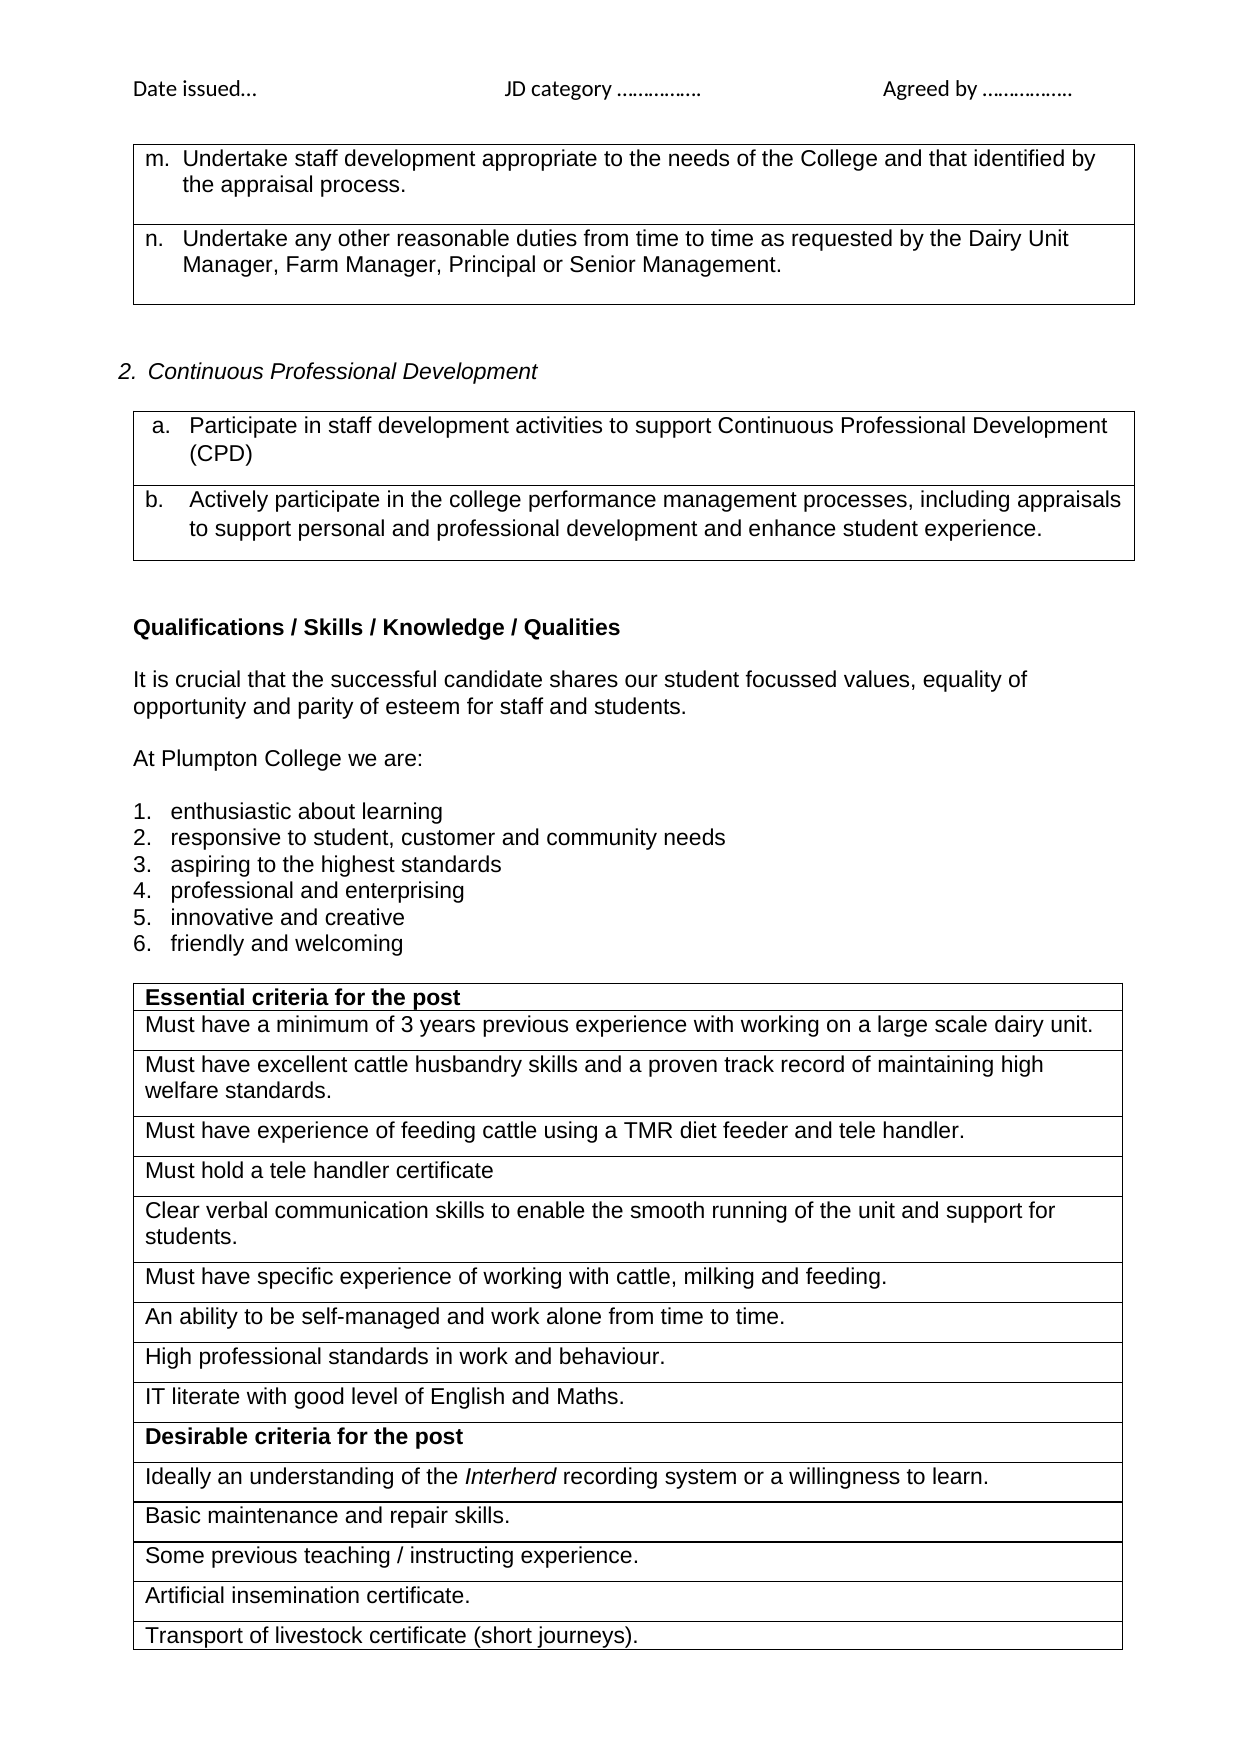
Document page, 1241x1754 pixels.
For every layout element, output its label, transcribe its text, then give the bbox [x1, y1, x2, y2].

table_cell Must have excellent cattle husbandry skills and a proven track record of maintaining high welfare standards. [134, 1051, 1122, 1116]
table_header Participate in staff development activities to support Continuous Professional Development (CPD) [134, 412, 1134, 485]
table_cell Basic maintenance and repair skills. [134, 1503, 1122, 1541]
table_cell IT literate with good level of English and Maths. [134, 1383, 1122, 1422]
table_cell Undertake any other reasonable duties from time to time as requested by the Dairy Unit Manager, Farm Manager, Principal or Senior Management. [134, 225, 1134, 304]
list innovative and creative [133, 903, 1090, 930]
list aspiring to the highest standards [133, 851, 1090, 877]
text Qualifications / Skills / Knowledge / Qualities [133, 613, 1090, 640]
table_cell Actively participate in the college performance management processes, including appraisals to support personal and professional development and enhance student experience. [134, 486, 1134, 560]
text At Plumpton College we are: [133, 745, 1090, 772]
table_cell Undertake staff development appropriate to the needs of the College and that identified by the appraisal process. [134, 145, 1134, 224]
table_cell Must have a minimum of 3 years previous experience with working on a large scale dairy unit. [134, 1011, 1122, 1050]
table_cell Must have specific experience of working with cattle, milking and feeding. [134, 1263, 1122, 1302]
list professional and enterprising [133, 877, 1090, 903]
table_cell An ability to be self-managed and work alone from time to time. [134, 1303, 1122, 1342]
table_header Essential criteria for the post [134, 984, 1122, 1010]
list enthusiastic about learning [133, 798, 1090, 824]
table_cell Artificial insemination certificate. [134, 1582, 1122, 1621]
table_cell Some previous teaching / instructing experience. [134, 1543, 1122, 1581]
table_cell Must hold a tele handler certificate [134, 1157, 1122, 1196]
text It is crucial that the successful candidate shares our student focussed values, equality of opportunity and parity of esteem for staff and students. [133, 666, 1090, 719]
list responsive to student, customer and community needs [133, 824, 1090, 851]
table_cell High professional standards in work and behaviour. [134, 1343, 1122, 1382]
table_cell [134, 1622, 1122, 1648]
table_cell Desirable criteria for the post [134, 1423, 1122, 1462]
table_cell Clear verbal communication skills to enable the smooth running of the unit and support for students. [134, 1197, 1122, 1262]
table_cell Ideally an understanding of the Interherd recording system or a willingness to learn. [134, 1463, 1122, 1501]
list friendly and welcoming [133, 930, 1090, 956]
list Continuous Professional Development [118, 358, 1090, 384]
table_cell Must have experience of feeding cattle using a TMR diet feeder and tele handler. [134, 1117, 1122, 1156]
